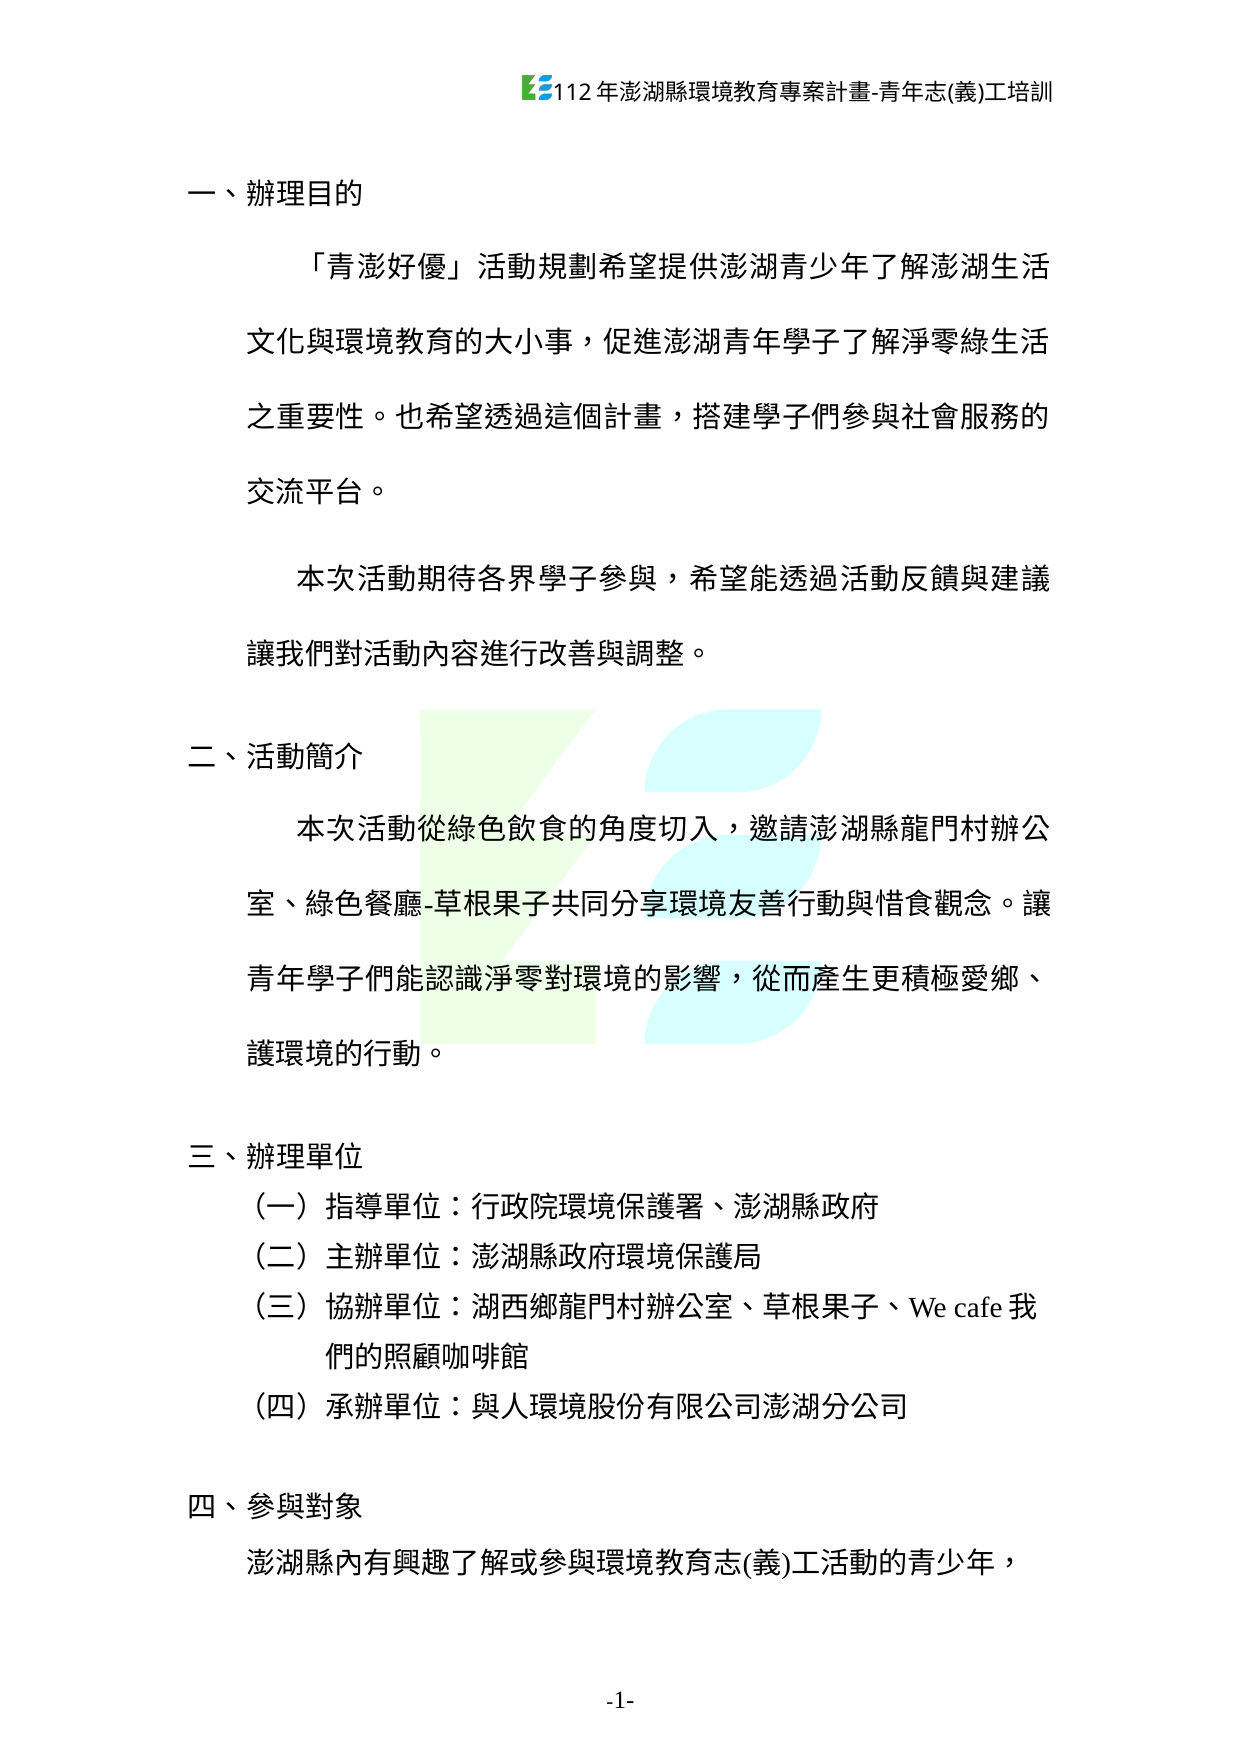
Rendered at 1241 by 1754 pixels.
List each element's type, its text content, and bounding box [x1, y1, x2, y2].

text （四）承辦單位：與人環境股份有限公司澎湖分公司 [237, 1377, 1053, 1427]
list 辦理單位 [187, 1127, 1053, 1177]
text （二）主辦單位：澎湖縣政府環境保護局 [237, 1227, 1053, 1277]
list 參與對象 [187, 1477, 1053, 1527]
picture [521, 74, 553, 101]
list 辦理目的 [187, 164, 1053, 214]
text （一）指導單位：行政院環境保護署、澎湖縣政府 [237, 1177, 1053, 1227]
list 活動簡介 [187, 727, 1053, 777]
text 本次活動期待各界學子參與，希望能透過活動反饋與建議，讓我們對活動內容進行改善與調整。 [246, 539, 1053, 689]
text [246, 1527, 1053, 1585]
text 「青澎好優」活動規劃希望提供澎湖青少年了解澎湖生活文化與環境教育的大小事，促進澎湖青年學子了解淨零綠生活之重要性。也希望透過這個計畫，搭建學子們參與社會服務的交流平台。 [246, 227, 1053, 527]
text 本次活動從綠色飲食的角度切入，邀請澎湖縣龍門村辦公室、綠色餐廳-草根果子共同分享環境友善行動與惜食觀念。讓青年學子們能認識淨零對環境的影響，從而產生更積極愛鄉、護環境的行動。 [246, 789, 1053, 1089]
text （三）協辦單位：湖西鄉龍門村辦公室、草根果子、We cafe我們的照顧咖啡館 [237, 1277, 1053, 1377]
